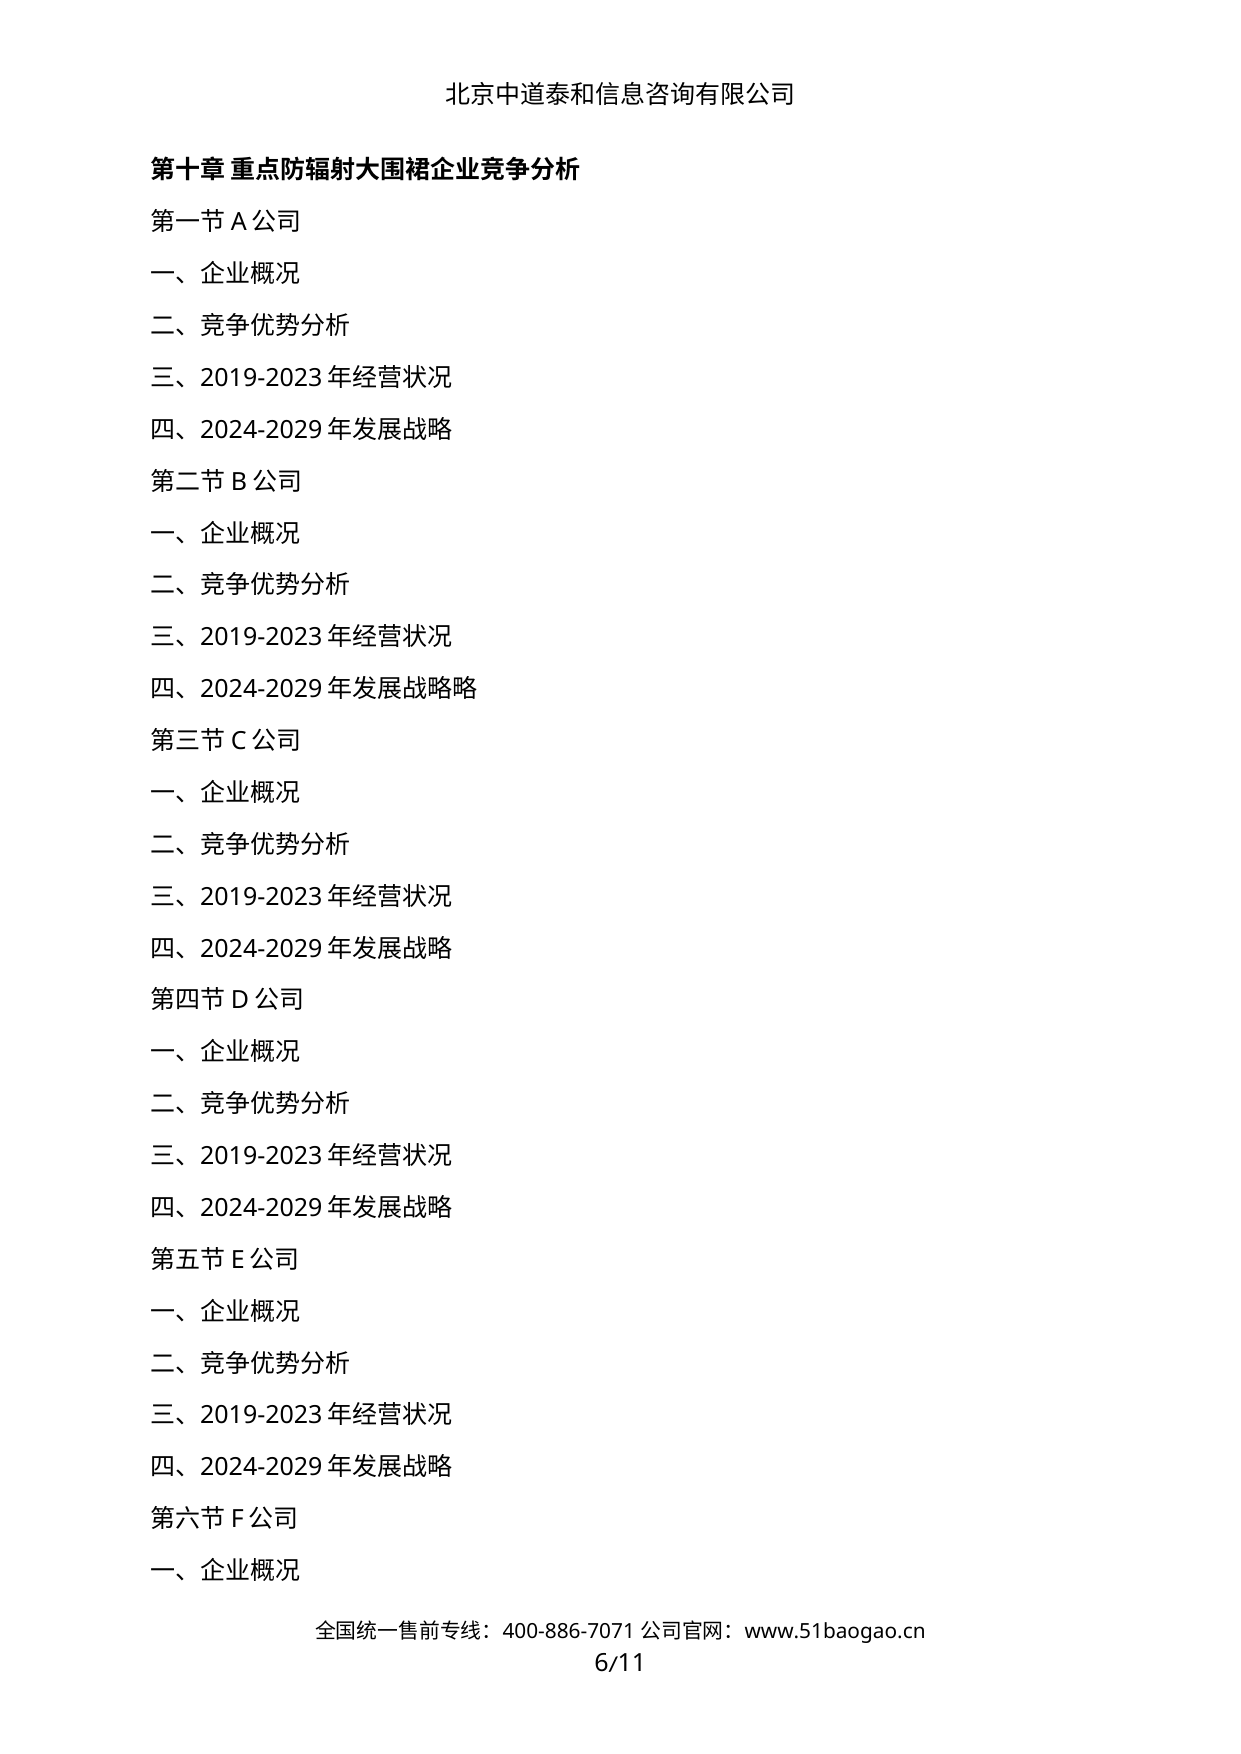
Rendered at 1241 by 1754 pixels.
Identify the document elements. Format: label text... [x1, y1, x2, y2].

text 第二节 B公司 [150, 461, 1090, 497]
text 二、竞争优势分析 [150, 565, 1090, 601]
text 一、企业概况 [150, 1032, 1090, 1068]
text 四、2024-2029年发展战略 [150, 1447, 1090, 1483]
text 四、2024-2029年发展战略略 [150, 669, 1090, 705]
text 二、竞争优势分析 [150, 824, 1090, 861]
text 第六节 F公司 [150, 1499, 1090, 1535]
text 三、2019-2023年经营状况 [150, 1395, 1090, 1431]
text 第五节 E公司 [150, 1239, 1090, 1276]
text 二、竞争优势分析 [150, 1084, 1090, 1120]
text 一、企业概况 [150, 1551, 1090, 1587]
text 三、2019-2023年经营状况 [150, 357, 1090, 394]
text 四、2024-2029年发展战略 [150, 1187, 1090, 1224]
text 二、竞争优势分析 [150, 1343, 1090, 1379]
text 一、企业概况 [150, 513, 1090, 549]
text 一、企业概况 [150, 772, 1090, 809]
text 一、企业概况 [150, 1291, 1090, 1327]
text 三、2019-2023年经营状况 [150, 1136, 1090, 1172]
text 三、2019-2023年经营状况 [150, 876, 1090, 912]
text 第三节 C公司 [150, 721, 1090, 757]
text 一、企业概况 [150, 254, 1090, 290]
text 三、2019-2023年经营状况 [150, 617, 1090, 653]
text 第四节 D公司 [150, 980, 1090, 1016]
text 第一节 A公司 [150, 202, 1090, 238]
text 二、竞争优势分析 [150, 306, 1090, 342]
text 四、2024-2029年发展战略 [150, 409, 1090, 446]
text 四、2024-2029年发展战略 [150, 928, 1090, 964]
text 第十章 重点防辐射大围裙企业竞争分析 [150, 150, 1090, 186]
